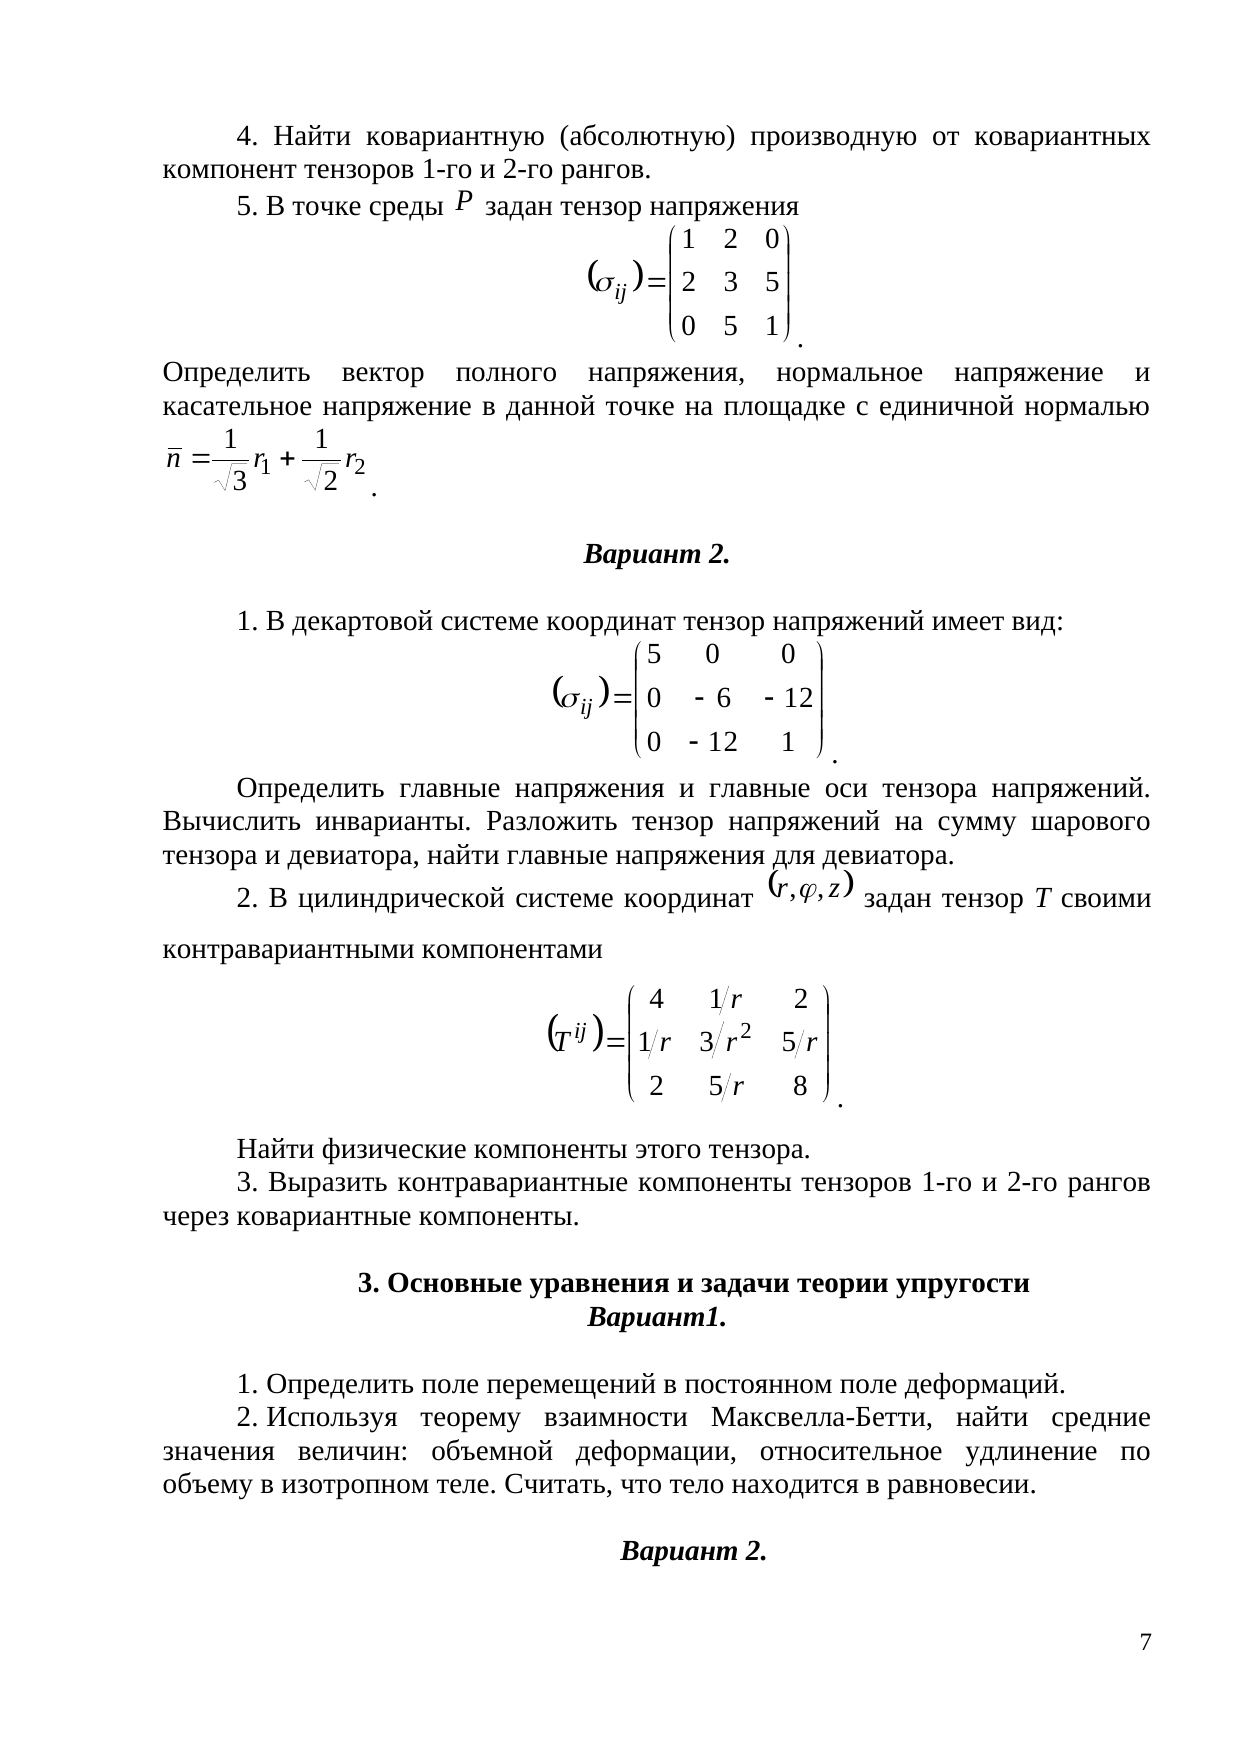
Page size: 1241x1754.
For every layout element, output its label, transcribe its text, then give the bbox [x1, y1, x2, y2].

list Используя теорему взаимности Максвелла-Бетти, найти средние значения величин: объемной деформации, относительное удлинение по объему в изотропном теле. Считать, что тело находится в равновесии. [162, 1399, 1152, 1500]
text Определить вектор полного напряжения, нормальное напряжение и касательное напряжение в данной точке на площадке с единичной нормалью . [162, 354, 1152, 503]
text 1. В декартовой системе координат тензор напряжений имеет вид: [162, 603, 1152, 637]
text Найти физические компоненты этого тензора. [162, 1131, 1152, 1164]
text . [162, 221, 1152, 354]
text 3. Выразить контравариантные компоненты тензоров 1-го и 2-го рангов через ковариантные компоненты. [162, 1164, 1152, 1232]
text Вариант 2. [162, 1533, 1152, 1567]
text 3. Основные уравнения и задачи теории упругости [162, 1265, 1152, 1299]
text . [162, 981, 1152, 1114]
text Определить главные напряжения и главные оси тензора напряжений. Вычислить инварианты. Разложить тензор напряжений на сумму шарового тензора и девиатора, найти главные напряжения для девиатора. [162, 770, 1152, 870]
text 2. В цилиндрической системе координат задан тензор Т своими контравариантными компонентами [162, 870, 1152, 964]
text 5. В точке среды задан тензор напряжения [162, 185, 1152, 221]
list Определить поле перемещений в постоянном поле деформаций. [162, 1366, 1152, 1399]
text . [162, 637, 1152, 770]
text 4. Найти ковариантную (абсолютную) производную от ковариантных компонент тензоров 1-го и 2-го рангов. [162, 118, 1152, 185]
text Вариант1. [162, 1299, 1152, 1332]
text Вариант 2. [162, 536, 1152, 570]
